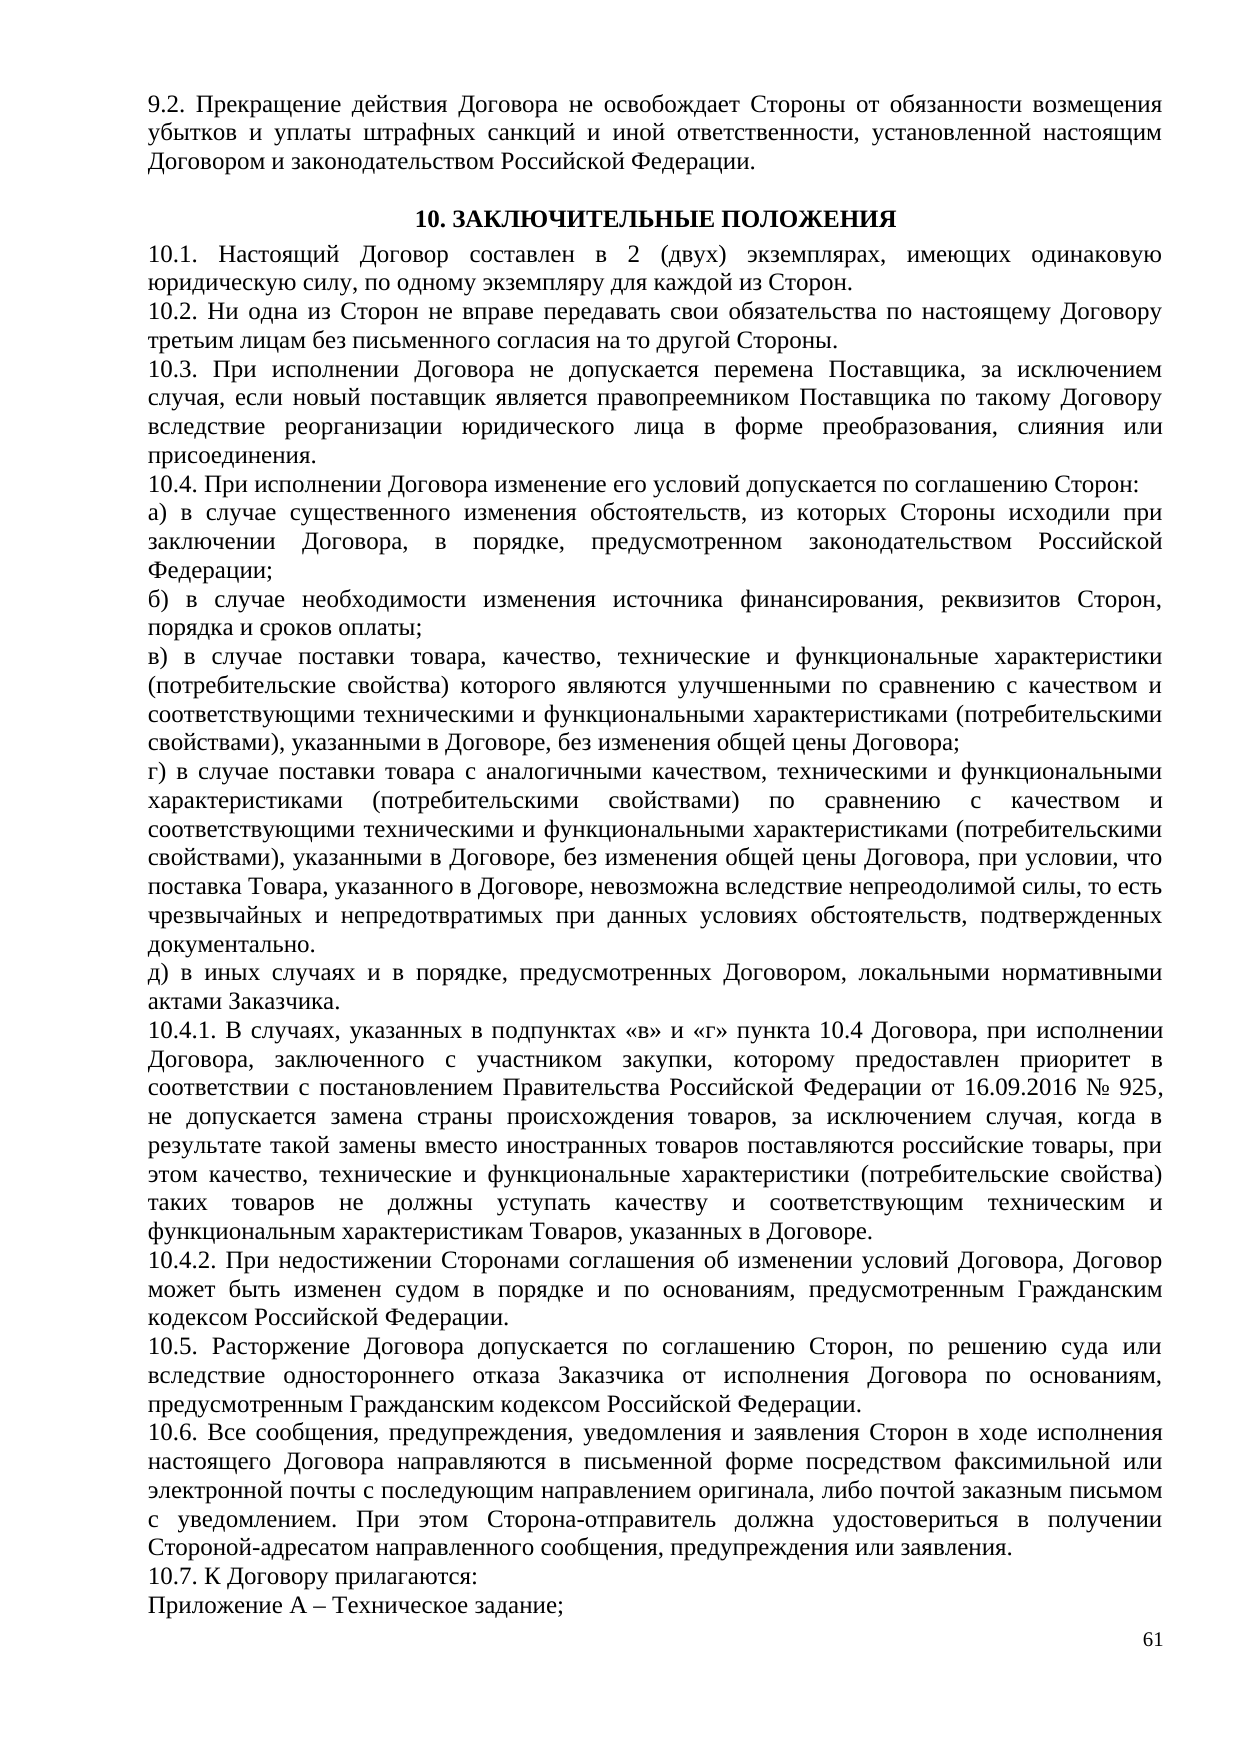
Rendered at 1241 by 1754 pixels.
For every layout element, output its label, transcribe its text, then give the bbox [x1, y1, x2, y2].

text 10. ЗАКЛЮЧИТЕЛЬНЫЕ ПОЛОЖЕНИЯ [148, 204, 1163, 232]
text 10.5. Расторжение Договора допускается по соглашению Сторон, по решению суда или вследствие одностороннего отказа Заказчика от исполнения Договора по основаниям, предусмотренным Гражданским кодексом Российской Федерации. [148, 1331, 1163, 1417]
text 10.4.1. В случаях, указанных в подпунктах «в» и «г» пункта 10.4 Договора, при исполнении Договора, заключенного с участником закупки, которому предоставлен приоритет в соответствии с постановлением Правительства Российской Федерации от 16.09.2016 № 925, не допускается замена страны происхождения товаров, за исключением случая, когда в результате такой замены вместо иностранных товаров поставляются российские товары, при этом качество, технические и функциональные характеристики (потребительские свойства) таких товаров не должны уступать качеству и соответствующим техническим и функциональным характеристикам Товаров, указанных в Договоре. [148, 1015, 1163, 1245]
text 10.4.2. При недостижении Сторонами соглашения об изменении условий Договора, Договор может быть изменен судом в порядке и по основаниям, предусмотренным Гражданским кодексом Российской Федерации. [148, 1245, 1163, 1331]
text д) в иных случаях и в порядке, предусмотренных Договором, локальными нормативными актами Заказчика. [148, 957, 1163, 1015]
text 10.7. К Договору прилагаются: [148, 1561, 1163, 1590]
text 10.3. При исполнении Договора не допускается перемена Поставщика, за исключением случая, если новый поставщик является правопреемником Поставщика по такому Договору вследствие реорганизации юридического лица в форме преобразования, слияния или присоединения. [148, 354, 1163, 469]
text а) в случае существенного изменения обстоятельств, из которых Стороны исходили при заключении Договора, в порядке, предусмотренном законодательством Российской Федерации; [148, 497, 1163, 584]
text 10.4. При исполнении Договора изменение его условий допускается по соглашению Сторон: [148, 469, 1163, 497]
text 9.2. Прекращение действия Договора не освобождает Стороны от обязанности возмещения убытков и уплаты штрафных санкций и иной ответственности, установленной настоящим Договором и законодательством Российской Федерации. [148, 89, 1163, 175]
text Приложение А – Техническое задание; [148, 1590, 1163, 1619]
text 10.6. Все сообщения, предупреждения, уведомления и заявления Сторон в ходе исполнения настоящего Договора направляются в письменной форме посредством факсимильной или электронной почты с последующим направлением оригинала, либо почтой заказным письмом с уведомлением. При этом Сторона-отправитель должна удостовериться в получении Стороной-адресатом направленного сообщения, предупреждения или заявления. [148, 1417, 1163, 1561]
text г) в случае поставки товара с аналогичными качеством, техническими и функциональными характеристиками (потребительскими свойствами) по сравнению с качеством и соответствующими техническими и функциональными характеристиками (потребительскими свойствами), указанными в Договоре, без изменения общей цены Договора, при условии, что поставка Товара, указанного в Договоре, невозможна вследствие непреодолимой силы, то есть чрезвычайных и непредотвратимых при данных условиях обстоятельств, подтвержденных документально. [148, 756, 1163, 957]
text б) в случае необходимости изменения источника финансирования, реквизитов Сторон, порядка и сроков оплаты; [148, 584, 1163, 641]
text 10.2. Ни одна из Сторон не вправе передавать свои обязательства по настоящему Договору третьим лицам без письменного согласия на то другой Стороны. [148, 296, 1163, 354]
text 10.1. Настоящий Договор составлен в 2 (двух) экземплярах, имеющих одинаковую юридическую силу, по одному экземпляру для каждой из Сторон. [148, 239, 1163, 296]
text в) в случае поставки товара, качество, технические и функциональные характеристики (потребительские свойства) которого являются улучшенными по сравнению с качеством и соответствующими техническими и функциональными характеристиками (потребительскими свойствами), указанными в Договоре, без изменения общей цены Договора; [148, 641, 1163, 756]
